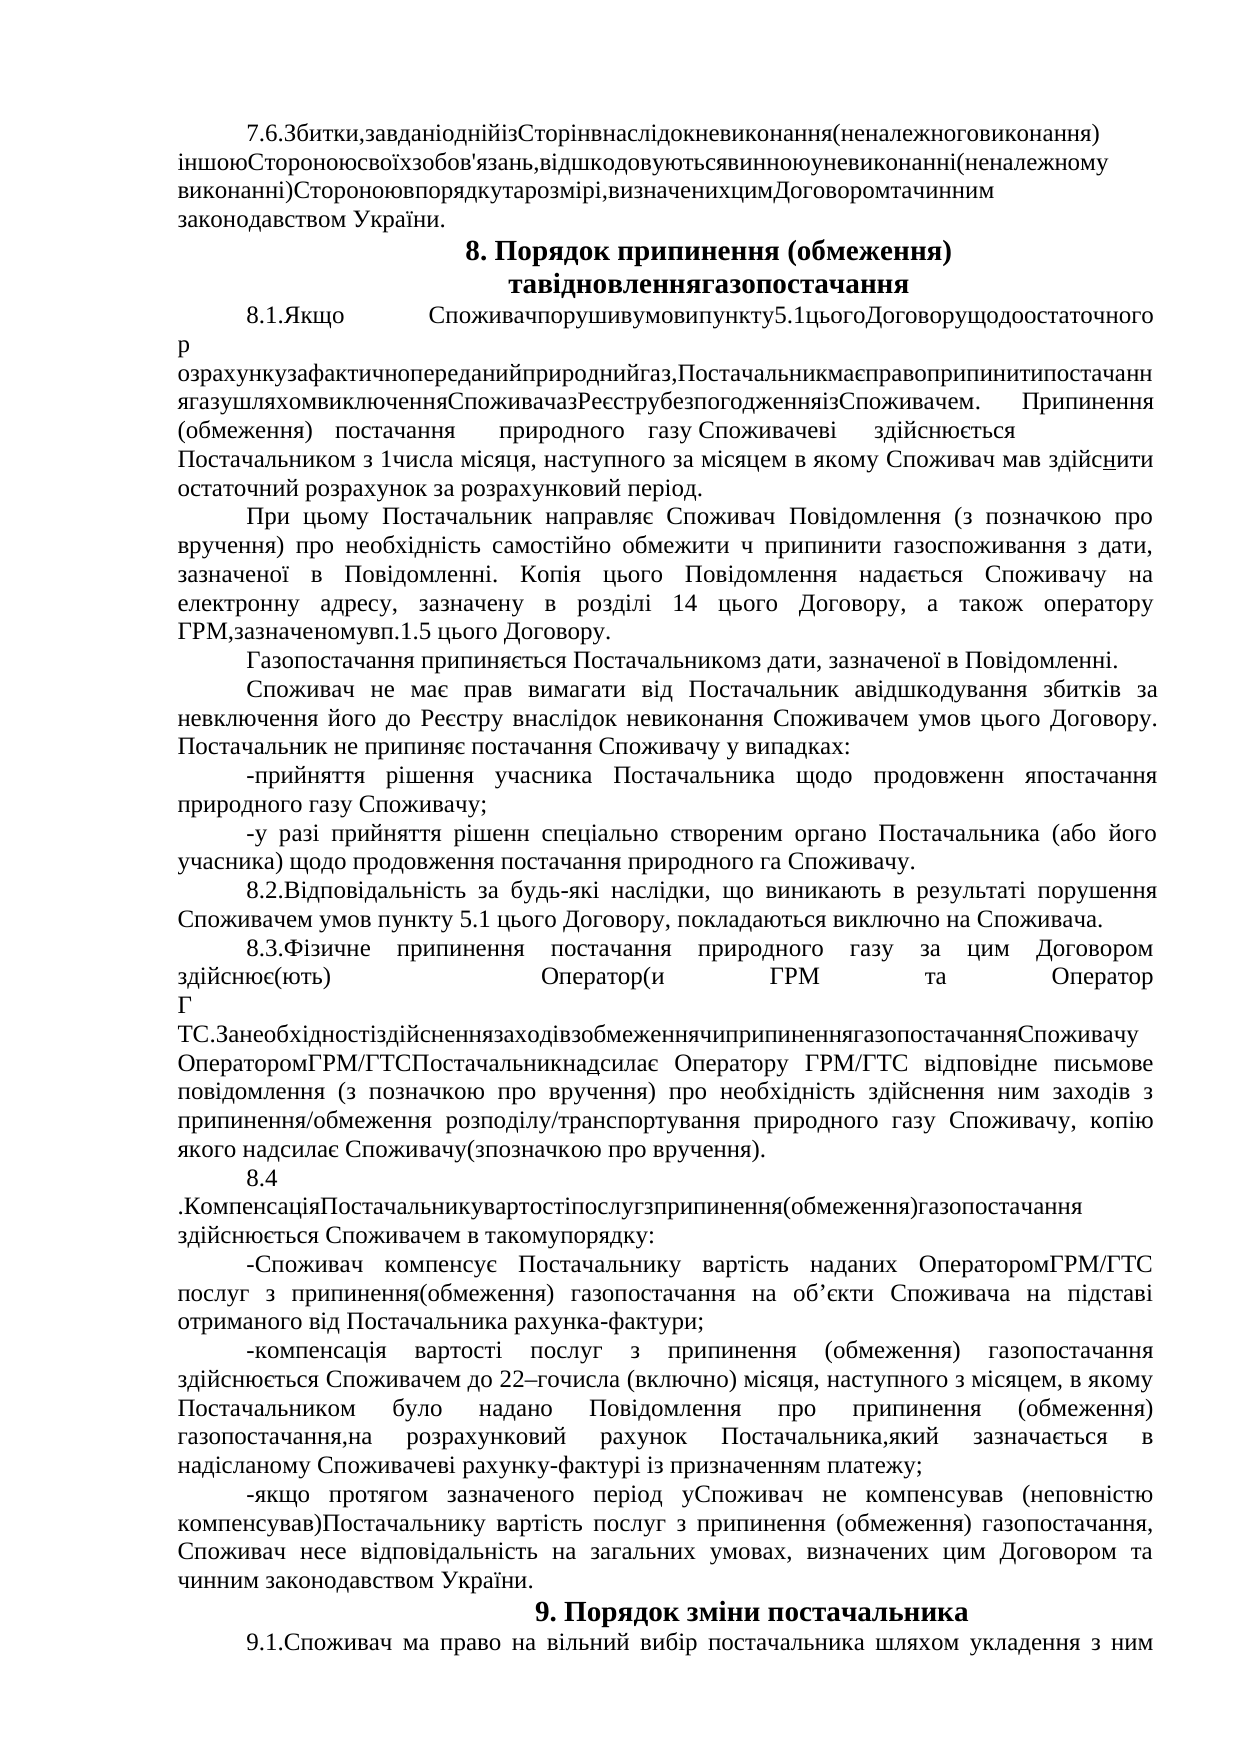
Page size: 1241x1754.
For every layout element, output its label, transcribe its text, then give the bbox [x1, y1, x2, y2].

text 8.3.Фізичне припинення постачання природного газу за цим Договором здійснює(ють) Оператор(и ГРМ та Оператор ГТС.ЗанеобхідностіздійсненнязаходівзобмеженнячиприпиненнягазопостачанняСпоживачуОператоромГРМ/ГТСПостачальникнадсилає Оператору ГРМ/ГТС відповідне письмове повідомлення (з позначкою про вручення) про необхідність здійснення ним заходів з припинення/обмеження розподілу/транспортування природного газу Споживачу, копію якого надсилає Споживачу(зпозначкою про вручення). [177, 933, 1154, 1163]
text 8.1.Якщо Споживачпорушивумовипункту5.1цьогоДоговорущодоостаточного розрахункузафактичнопереданийприроднийгаз,ПостачальникмаєправоприпинитипостачаннягазушляхомвиключенняСпоживачазРеєструбезпогодженняізСпоживачем. Припинення (обмеження) постачання природного газу Споживачеві здійснюється Постачальником з 1числа місяця, наступного за місяцем в якому Споживач мав здійснити остаточний розрахунок за розрахунковий період. [177, 300, 1154, 501]
text -якщо протягом зазначеного період уСпоживач не компенсував (неповністю компенсував)Постачальнику вартість послуг з припинення (обмеження) газопостачання, Споживач несе відповідальність на загальних умовах, визначених цим Договором та чинним законодавством України. [177, 1479, 1153, 1594]
text 7.6.Збитки,завданіоднійізСторінвнаслідокневиконання(неналежноговиконання) іншоюСтороноюсвоїхзобов'язань,відшкодовуютьсявинноюуневиконанні(неналежному виконанні)Стороноювпорядкутарозмірі,визначенихцимДоговоромтачинним законодавством України. [177, 118, 1153, 233]
text Газопостачання припиняється Постачальникомз дати, зазначеної в Повідомленні. [246, 645, 1158, 674]
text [177, 1627, 1153, 1656]
text -Споживач компенсує Постачальнику вартість наданих ОператоромГРМ/ГТС послуг з припинення(обмеження) газопостачання на об’єкти Споживача на підставі отриманого від Постачальника рахунка-фактури; [177, 1249, 1153, 1335]
text 8. Порядок припинення (обмеження) тавідновленнягазопостачання [263, 233, 1154, 300]
text -компенсація вартості послуг з припинення (обмеження) газопостачання здійснюється Споживачем до 22–гочисла (включно) місяця, наступного з місяцем, в якому Постачальником було надано Повідомлення про припинення (обмеження) газопостачання,на розрахунковий рахунок Постачальника,який зазначається в надісланому Споживачеві рахунку-фактурі із призначенням платежу; [177, 1335, 1153, 1479]
text При цьому Постачальник направляє Споживач Повідомлення (з позначкою про вручення) про необхідність самостійно обмежити ч припинити газоспоживання з дати, зазначеної в Повідомленні. Копія цього Повідомлення надається Споживачу на електронну адресу, зазначену в розділі 14 цього Договору, а також оператору ГРМ,зазначеномувп.1.5 цього Договору. [177, 501, 1153, 645]
text 9. Порядок зміни постачальника [535, 1594, 1154, 1627]
text -у разі прийняття рішенн спеціально створеним органо Постачальника (або його учасника) щодо продовження постачання природного га Споживачу. [177, 818, 1157, 875]
text Споживач не має прав вимагати від Постачальник авідшкодування збитків за невключення його до Реєстру внаслідок невиконання Споживачем умов цього Договору. Постачальник не припиняє постачання Споживачу у випадках: [177, 674, 1158, 760]
text 8.4.КомпенсаціяПостачальникувартостіпослугзприпинення(обмеження)газопостачання здійснюється Споживачем в такомупорядку: [177, 1163, 1157, 1249]
text -прийняття рішення учасника Постачальника щодо продовженн япостачання природного газу Споживачу; [177, 760, 1157, 818]
text 8.2.Відповідальність за будь-які наслідки, що виникають в результаті порушення Споживачем умов пункту 5.1 цього Договору, покладаються виключно на Споживача. [177, 875, 1157, 933]
